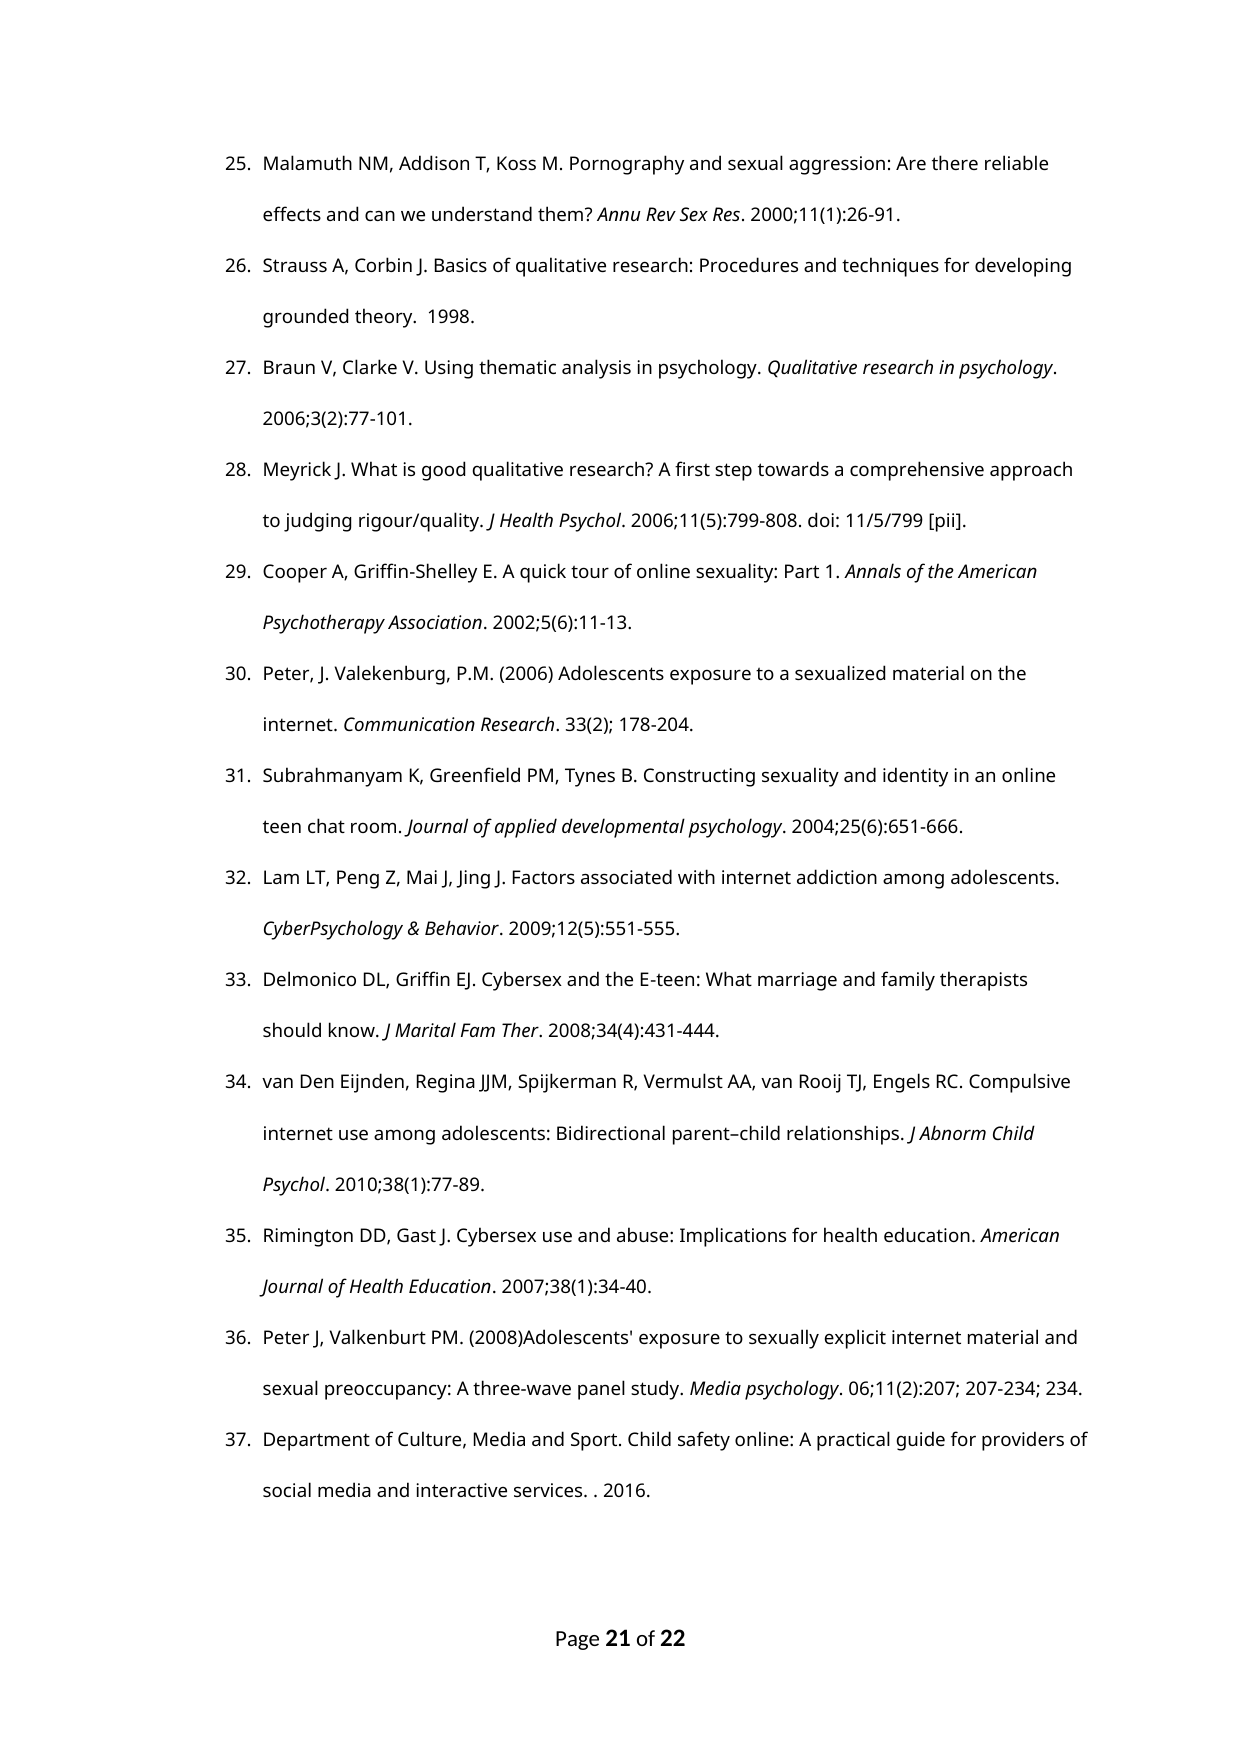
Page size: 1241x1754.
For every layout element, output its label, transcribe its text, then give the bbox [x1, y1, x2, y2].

list Lam LT, Peng Z, Mai J, Jing J. Factors associated with internet addiction among adolescents. CyberPsychology & Behavior. 2009;12(5):551-555. [225, 864, 1090, 941]
list Delmonico DL, Griffin EJ. Cybersex and the E‐teen: What marriage and family therapists should know. J Marital Fam Ther. 2008;34(4):431-444. [225, 967, 1090, 1043]
list Department of Culture, Media and Sport. Child safety online: A practical guide for providers of social media and interactive services. . 2016. [225, 1426, 1090, 1503]
list Braun V, Clarke V. Using thematic analysis in psychology. Qualitative research in psychology. 2006;3(2):77-101. [225, 354, 1090, 431]
list Meyrick J. What is good qualitative research? A first step towards a comprehensive approach to judging rigour/quality. J Health Psychol. 2006;11(5):799-808. doi: 11/5/799 [pii]. [225, 456, 1090, 533]
list Cooper A, Griffin-Shelley E. A quick tour of online sexuality: Part 1. Annals of the American Psychotherapy Association. 2002;5(6):11-13. [225, 558, 1090, 635]
list Subrahmanyam K, Greenfield PM, Tynes B. Constructing sexuality and identity in an online teen chat room. Journal of applied developmental psychology. 2004;25(6):651-666. [225, 762, 1090, 839]
list Strauss A, Corbin J. Basics of qualitative research: Procedures and techniques for developing grounded theory. 1998. [225, 252, 1090, 329]
list Malamuth NM, Addison T, Koss M. Pornography and sexual aggression: Are there reliable effects and can we understand them? Annu Rev Sex Res. 2000;11(1):26-91. [225, 150, 1090, 227]
list van Den Eijnden, Regina JJM, Spijkerman R, Vermulst AA, van Rooij TJ, Engels RC. Compulsive internet use among adolescents: Bidirectional parent–child relationships. J Abnorm Child Psychol. 2010;38(1):77-89. [225, 1069, 1090, 1196]
list Peter J, Valkenburt PM. (2008)Adolescents' exposure to sexually explicit internet material and sexual preoccupancy: A three-wave panel study. Media psychology. 06;11(2):207; 207-234; 234. [225, 1324, 1090, 1401]
list Peter, J. Valekenburg, P.M. (2006) Adolescents exposure to a sexualized material on the internet. Communication Research. 33(2); 178-204. [225, 660, 1090, 737]
list Rimington DD, Gast J. Cybersex use and abuse: Implications for health education. American Journal of Health Education. 2007;38(1):34-40. [225, 1222, 1090, 1298]
